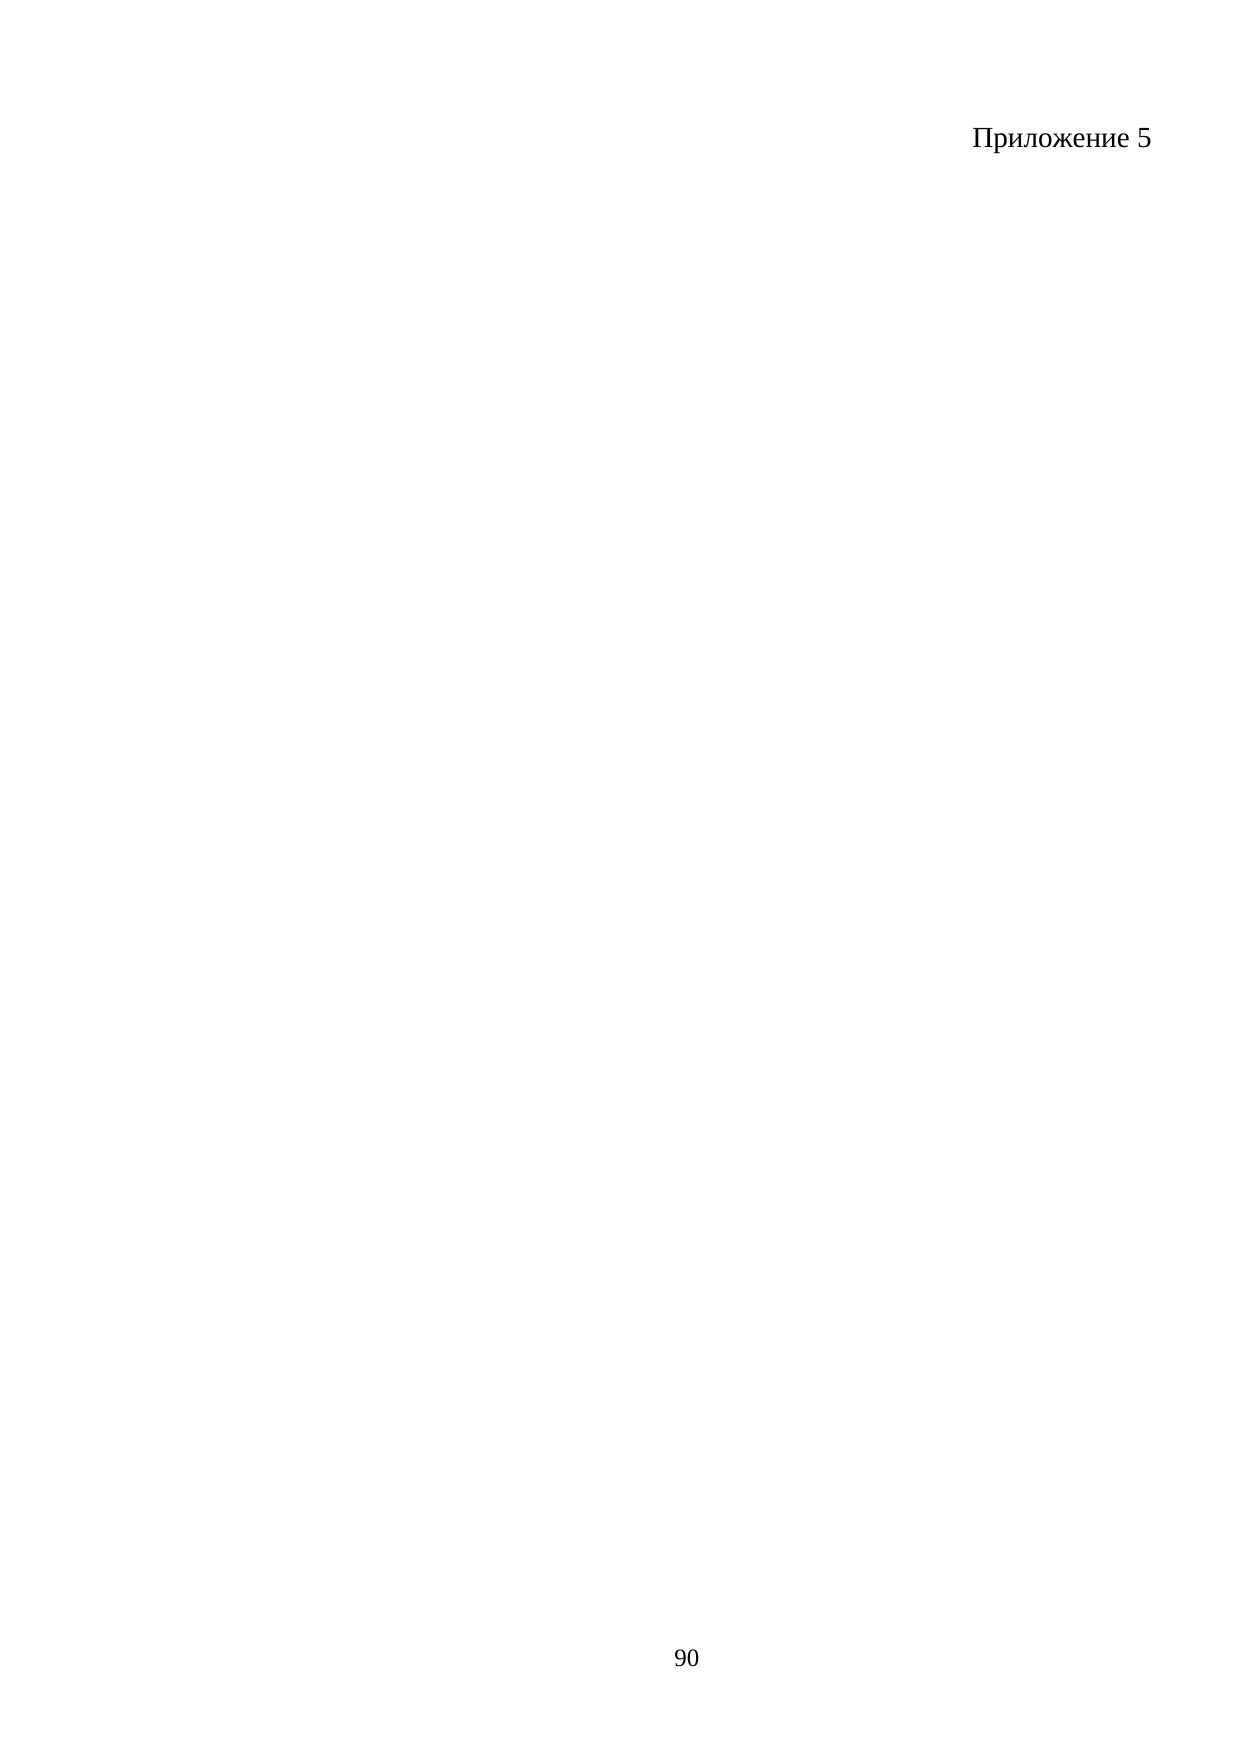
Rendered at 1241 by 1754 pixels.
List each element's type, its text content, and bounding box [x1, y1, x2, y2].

text Приложение 5 [148, 120, 1152, 153]
